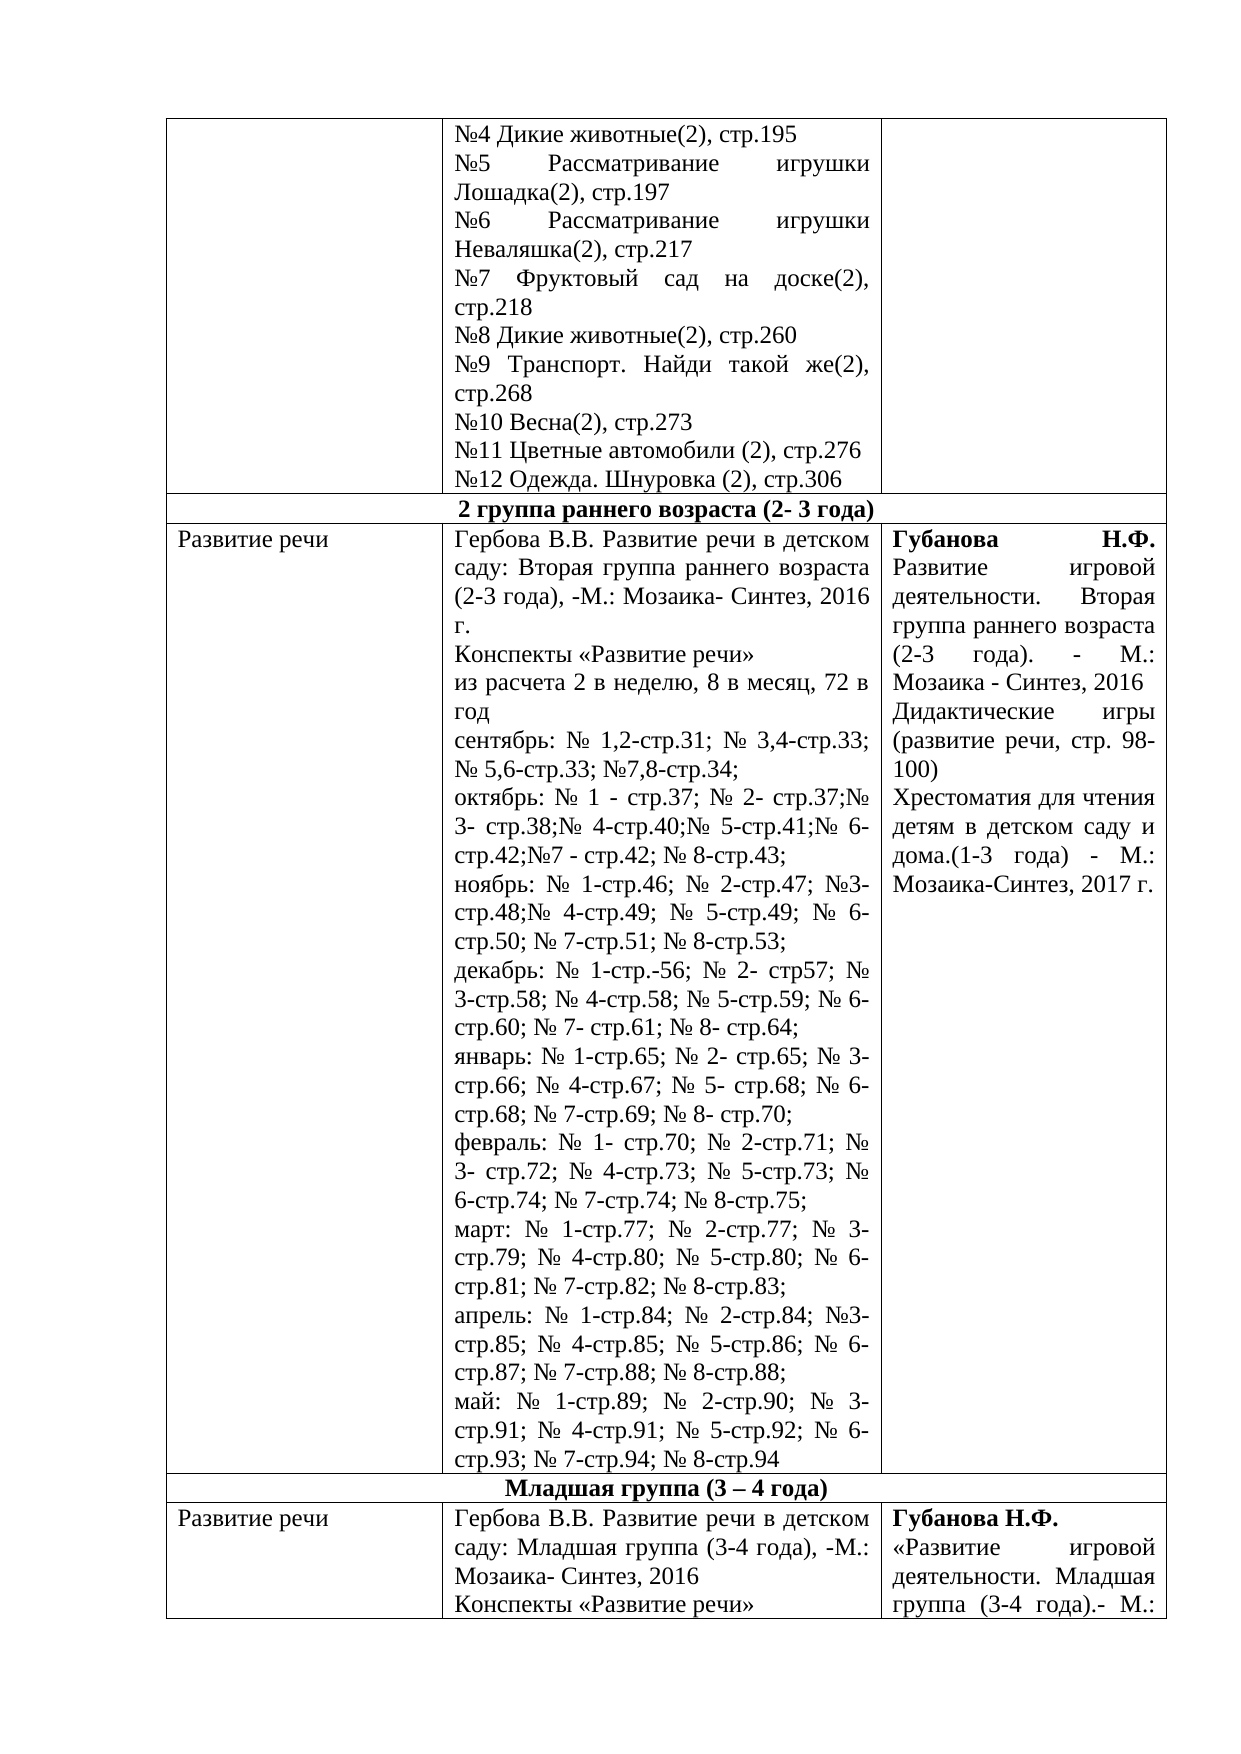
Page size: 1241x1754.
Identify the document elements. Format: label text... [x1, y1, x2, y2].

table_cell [882, 119, 1166, 493]
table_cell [167, 119, 442, 493]
table_cell 2 группа раннего возраста (2- 3 года) [167, 494, 1166, 523]
table_cell Губанова Н.Ф. Развитие игровой деятельности. Вторая группа раннего возраста (2-3 года). - М.: Мозаика - Синтез, 2016 Дидактические игры (развитие речи, стр. 98-100) Хрестоматия для чтения детям в детском саду и дома.(1-3 года) - М.: Мозаика-Синтез, 2017 г. [882, 524, 1166, 1472]
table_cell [882, 1503, 1166, 1618]
table_cell Младшая группа (3 – 4 года) [167, 1474, 1166, 1502]
table_cell Гербова В.В. Развитие речи в детском саду: Вторая группа раннего возраста (2-3 года), -М.: Мозаика- Синтез, 2016 г. Конспекты «Развитие речи» из расчета 2 в неделю, 8 в месяц, 72 в год сентябрь: № 1,2-стр.31; № 3,4-стр.33; № 5,6-стр.33; №7,8-стр.34; октябрь: № 1 - стр.37; № 2- стр.37;№ 3- стр.38;№ 4-стр.40;№ 5-стр.41;№ 6-стр.42;№7 - стр.42; № 8-стр.43; ноябрь: № 1-стр.46; № 2-стр.47; №3-стр.48;№ 4-стр.49; № 5-стр.49; № 6-стр.50; № 7-стр.51; № 8-стр.53; декабрь: № 1-стр.-56; № 2- стр57; № 3-стр.58; № 4-стр.58; № 5-стр.59; № 6-стр.60; № 7- стр.61; № 8- стр.64; январь: № 1-стр.65; № 2- стр.65; № 3- стр.66; № 4-стр.67; № 5- стр.68; № 6- стр.68; № 7-стр.69; № 8- стр.70; февраль: № 1- стр.70; № 2-стр.71; № 3- стр.72; № 4-стр.73; № 5-стр.73; № 6-стр.74; № 7-стр.74; № 8-стр.75; март: № 1-стр.77; № 2-стр.77; № 3-стр.79; № 4-стр.80; № 5-стр.80; № 6-стр.81; № 7-стр.82; № 8-стр.83; апрель: № 1-стр.84; № 2-стр.84; №3-стр.85; № 4-стр.85; № 5-стр.86; № 6-стр.87; № 7-стр.88; № 8-стр.88; май: № 1-стр.89; № 2-стр.90; № 3-стр.91; № 4-стр.91; № 5-стр.92; № 6-стр.93; № 7-стр.94; № 8-стр.94 [443, 524, 881, 1472]
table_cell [443, 119, 881, 493]
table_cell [443, 1503, 881, 1618]
table_cell Развитие речи [167, 524, 442, 1472]
table_cell Развитие речи [167, 1503, 442, 1618]
